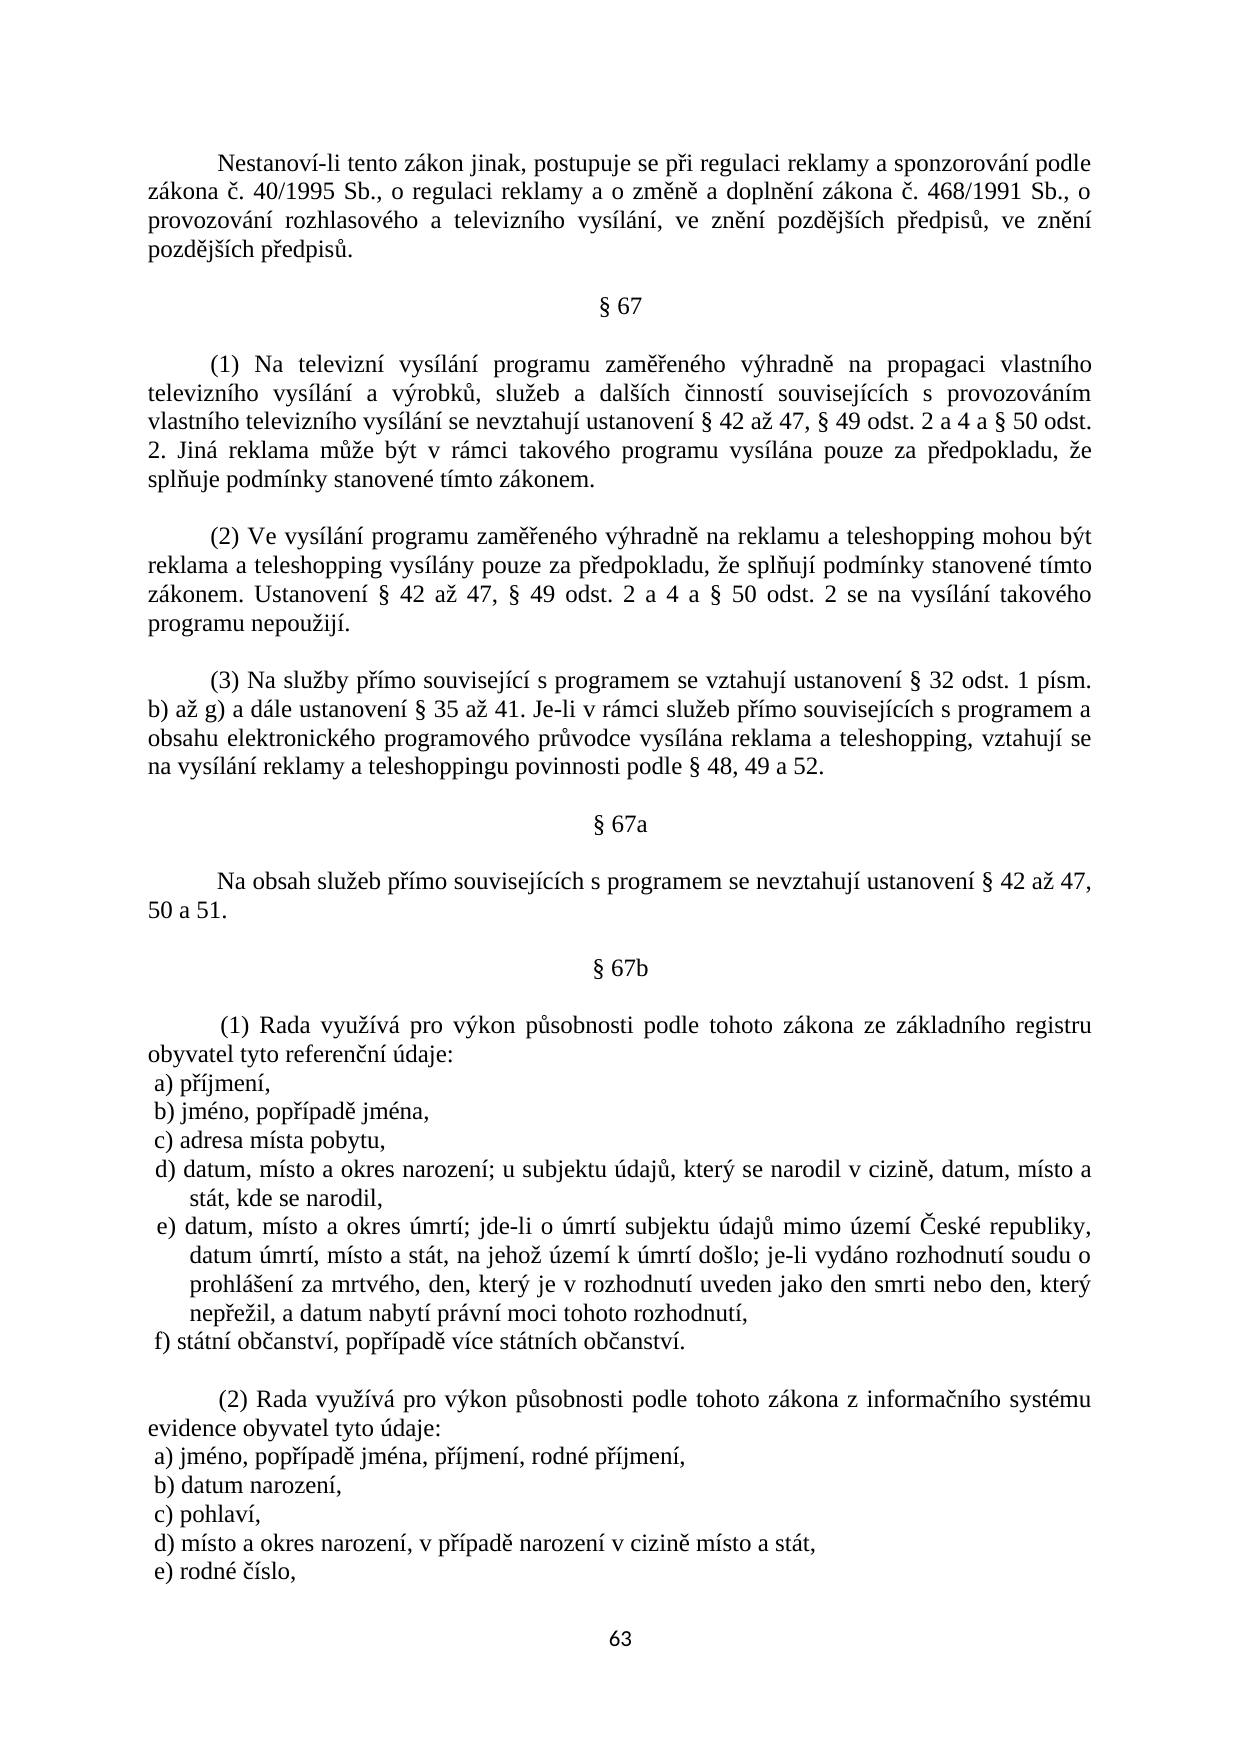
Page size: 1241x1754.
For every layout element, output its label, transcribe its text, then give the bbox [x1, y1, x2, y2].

text (1) Rada využívá pro výkon působnosti podle tohoto zákona ze základního registru obyvatel tyto referenční údaje: [148, 1010, 1093, 1068]
text (2) Ve vysílání programu zaměřeného výhradně na reklamu a teleshopping mohou být reklama a teleshopping vysílány pouze za předpokladu, že splňují podmínky stanovené tímto zákonem. Ustanovení § 42 až 47, § 49 odst. 2 a 4 a § 50 odst. 2 se na vysílání takového programu nepoužijí. [148, 521, 1093, 636]
text c) pohlaví, [148, 1499, 1093, 1528]
text e) datum, místo a okres úmrtí; jde-li o úmrtí subjektu údajů mimo území České republiky, datum úmrtí, místo a stát, na jehož území k úmrtí došlo; je-li vydáno rozhodnutí soudu o prohlášení za mrtvého, den, který je v rozhodnutí uveden jako den smrti nebo den, který nepřežil, a datum nabytí právní moci tohoto rozhodnutí, [148, 1211, 1093, 1326]
text e) rodné číslo, [148, 1556, 1093, 1585]
text (1) Na televizní vysílání programu zaměřeného výhradně na propagaci vlastního televizního vysílání a výrobků, služeb a dalších činností souvisejících s provozováním vlastního televizního vysílání se nevztahují ustanovení § 42 až 47, § 49 odst. 2 a 4 a § 50 odst. 2. Jiná reklama může být v rámci takového programu vysílána pouze za předpokladu, že splňuje podmínky stanovené tímto zákonem. [148, 349, 1093, 493]
text (3) Na služby přímo související s programem se vztahují ustanovení § 32 odst. 1 písm. b) až g) a dále ustanovení § 35 až 41. Je-li v rámci služeb přímo souvisejících s programem a obsahu elektronického programového průvodce vysílána reklama a teleshopping, vztahují se na vysílání reklamy a teleshoppingu povinnosti podle § 48, 49 a 52. [148, 665, 1093, 780]
text b) datum narození, [148, 1470, 1093, 1499]
text § 67b [148, 953, 1093, 981]
text d) místo a okres narození, v případě narození v cizině místo a stát, [148, 1528, 1093, 1556]
text d) datum, místo a okres narození; u subjektu údajů, který se narodil v cizině, datum, místo a stát, kde se narodil, [148, 1154, 1093, 1211]
text Nestanoví-li tento zákon jinak, postupuje se při regulaci reklamy a sponzorování podle zákona č. 40/1995 Sb., o regulaci reklamy a o změně a doplnění zákona č. 468/1991 Sb., o provozování rozhlasového a televizního vysílání, ve znění pozdějších předpisů, ve znění pozdějších předpisů. [148, 148, 1093, 263]
text § 67a [148, 809, 1093, 838]
text § 67 [148, 291, 1093, 320]
text Na obsah služeb přímo souvisejících s programem se nevztahují ustanovení § 42 až 47, 50 a 51. [148, 866, 1093, 924]
text c) adresa místa pobytu, [148, 1125, 1093, 1154]
text b) jméno, popřípadě jména, [148, 1096, 1093, 1125]
text a) jméno, popřípadě jména, příjmení, rodné příjmení, [148, 1441, 1093, 1470]
text f) státní občanství, popřípadě více státních občanství. [148, 1326, 1093, 1355]
text (2) Rada využívá pro výkon působnosti podle tohoto zákona z informačního systému evidence obyvatel tyto údaje: [148, 1384, 1093, 1441]
text a) příjmení, [148, 1068, 1093, 1096]
